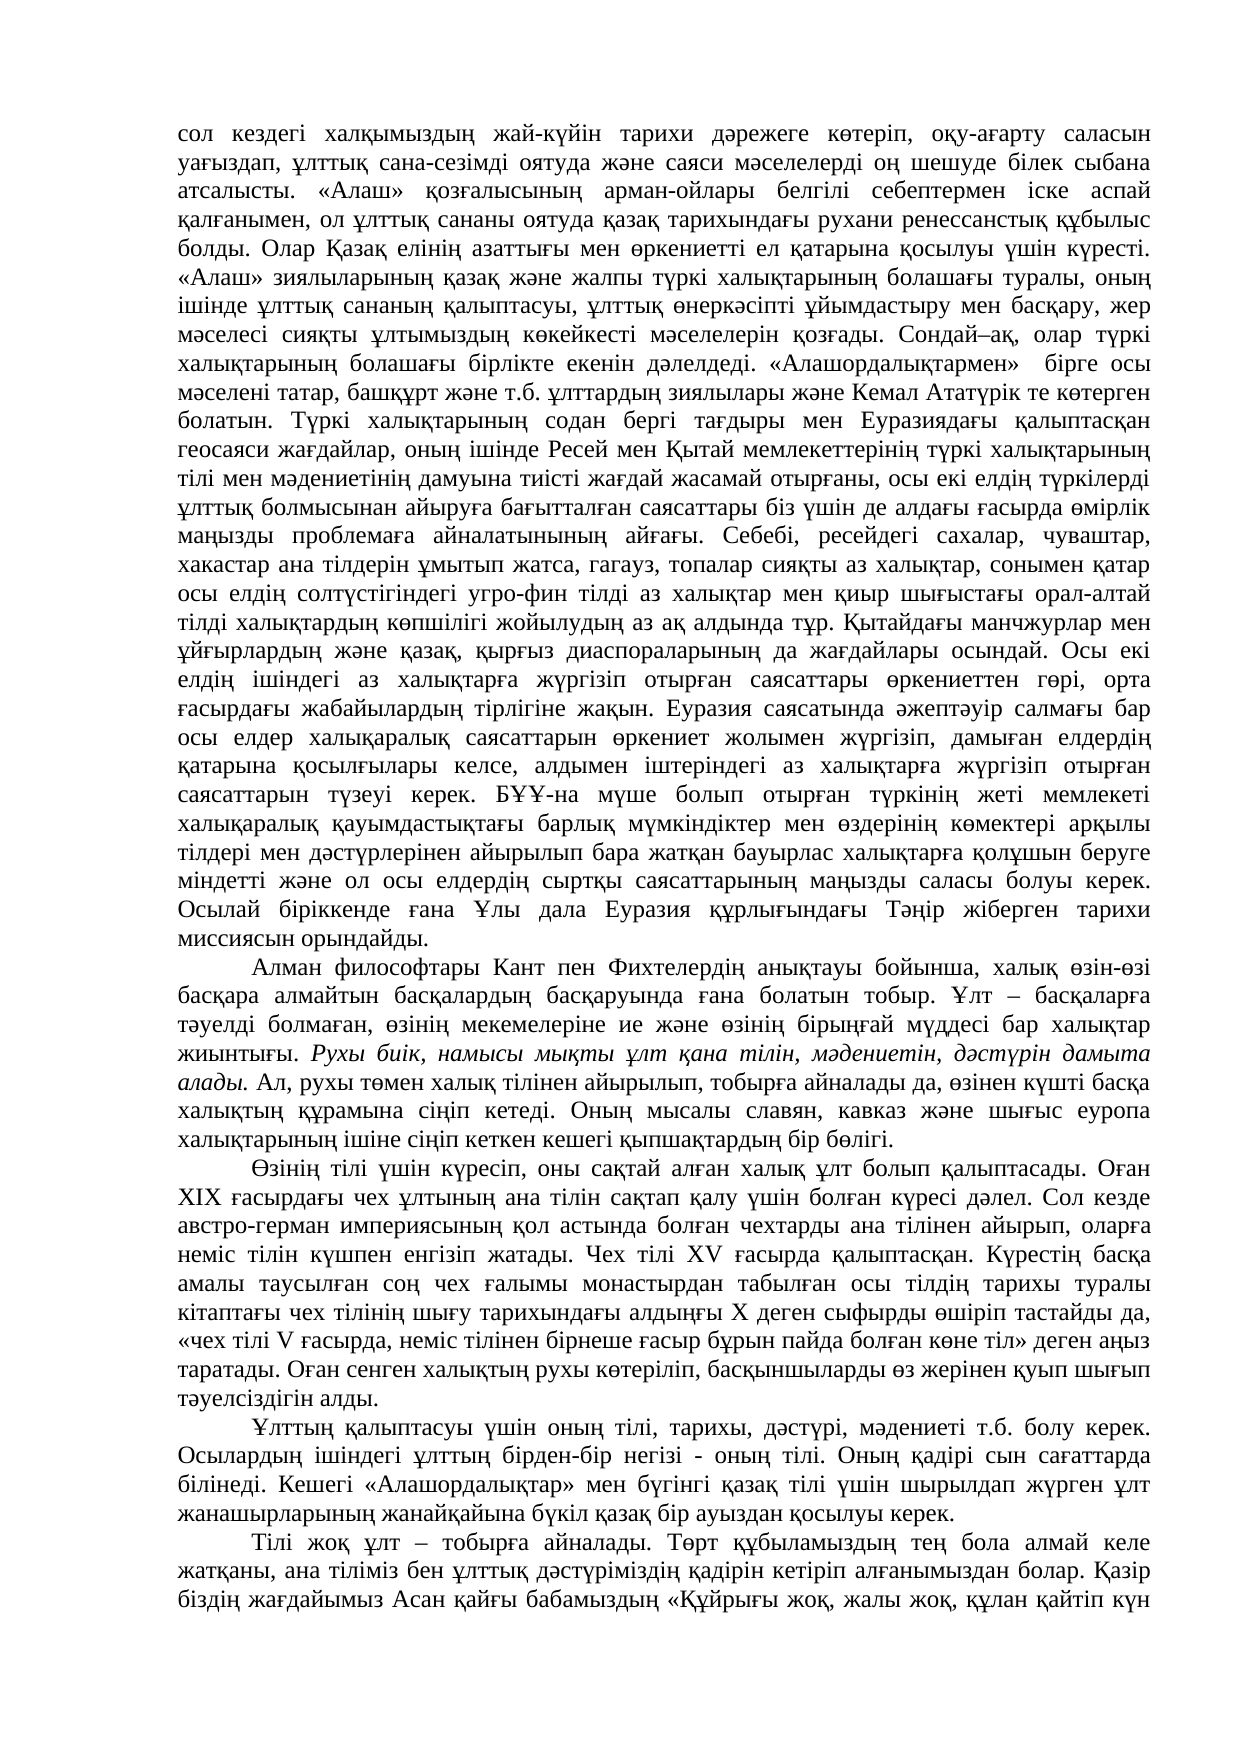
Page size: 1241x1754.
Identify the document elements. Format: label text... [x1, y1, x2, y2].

text Алман философтары Кант пен Фихтелердің анықтауы бойынша, халық өзін-өзі басқара алмайтын басқалардың басқаруында ғана болатын тобыр. Ұлт – басқаларға тәуелді болмаған, өзінің мекемелеріне ие және өзінің бірыңғай мүддесі бар халықтар жиынтығы. Рухы биік, намысы мықты ұлт қана тілін, мәдениетін, дәстүрін дамыта алады. Ал, рухы төмен халық тілінен айырылып, тобырға айналады да, өзінен күшті басқа халықтың құрамына сіңіп кетеді. Оның мысалы славян, кавказ және шығыс еуропа халықтарының ішіне сіңіп кеткен кешегі қыпшақтардың бір бөлігі. [177, 952, 1152, 1153]
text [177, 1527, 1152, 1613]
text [177, 118, 1152, 952]
text Ұлттың қалыптасуы үшін оның тілі, тарихы, дәстүрі, мәдениеті т.б. болу керек. Осылардың ішіндегі ұлттың бірден-бір негізі - оның тілі. Оның қадірі сын сағаттарда білінеді. Кешегі «Алашордалықтар» мен бүгінгі қазақ тілі үшін шырылдап жүрген ұлт жанашырларының жанайқайына бүкіл қазақ бір ауыздан қосылуы керек. [177, 1412, 1152, 1527]
text Өзінің тілі үшін күресіп, оны сақтай алған халық ұлт болып қалыптасады. Оған ХIХ ғасырдағы чех ұлтының ана тілін сақтап қалу үшін болған күресі дәлел. Сол кезде австро-герман империясының қол астында болған чехтарды ана тілінен айырып, оларға неміс тілін күшпен енгізіп жатады. Чех тілі XV ғасырда қалыптасқан. Күрестің басқа амалы таусылған соң чех ғалымы монастырдан табылған осы тілдің тарихы туралы кітаптағы чех тілінің шығу тарихындағы алдыңғы Х деген сыфырды өшіріп тастайды да, «чех тілі V ғасырда, неміс тілінен бірнеше ғасыр бұрын пайда болған көне тіл» деген аңыз таратады. Оған сенген халықтың рухы көтеріліп, басқыншыларды өз жерінен қуып шығып тәуелсіздігін алды. [177, 1153, 1152, 1412]
